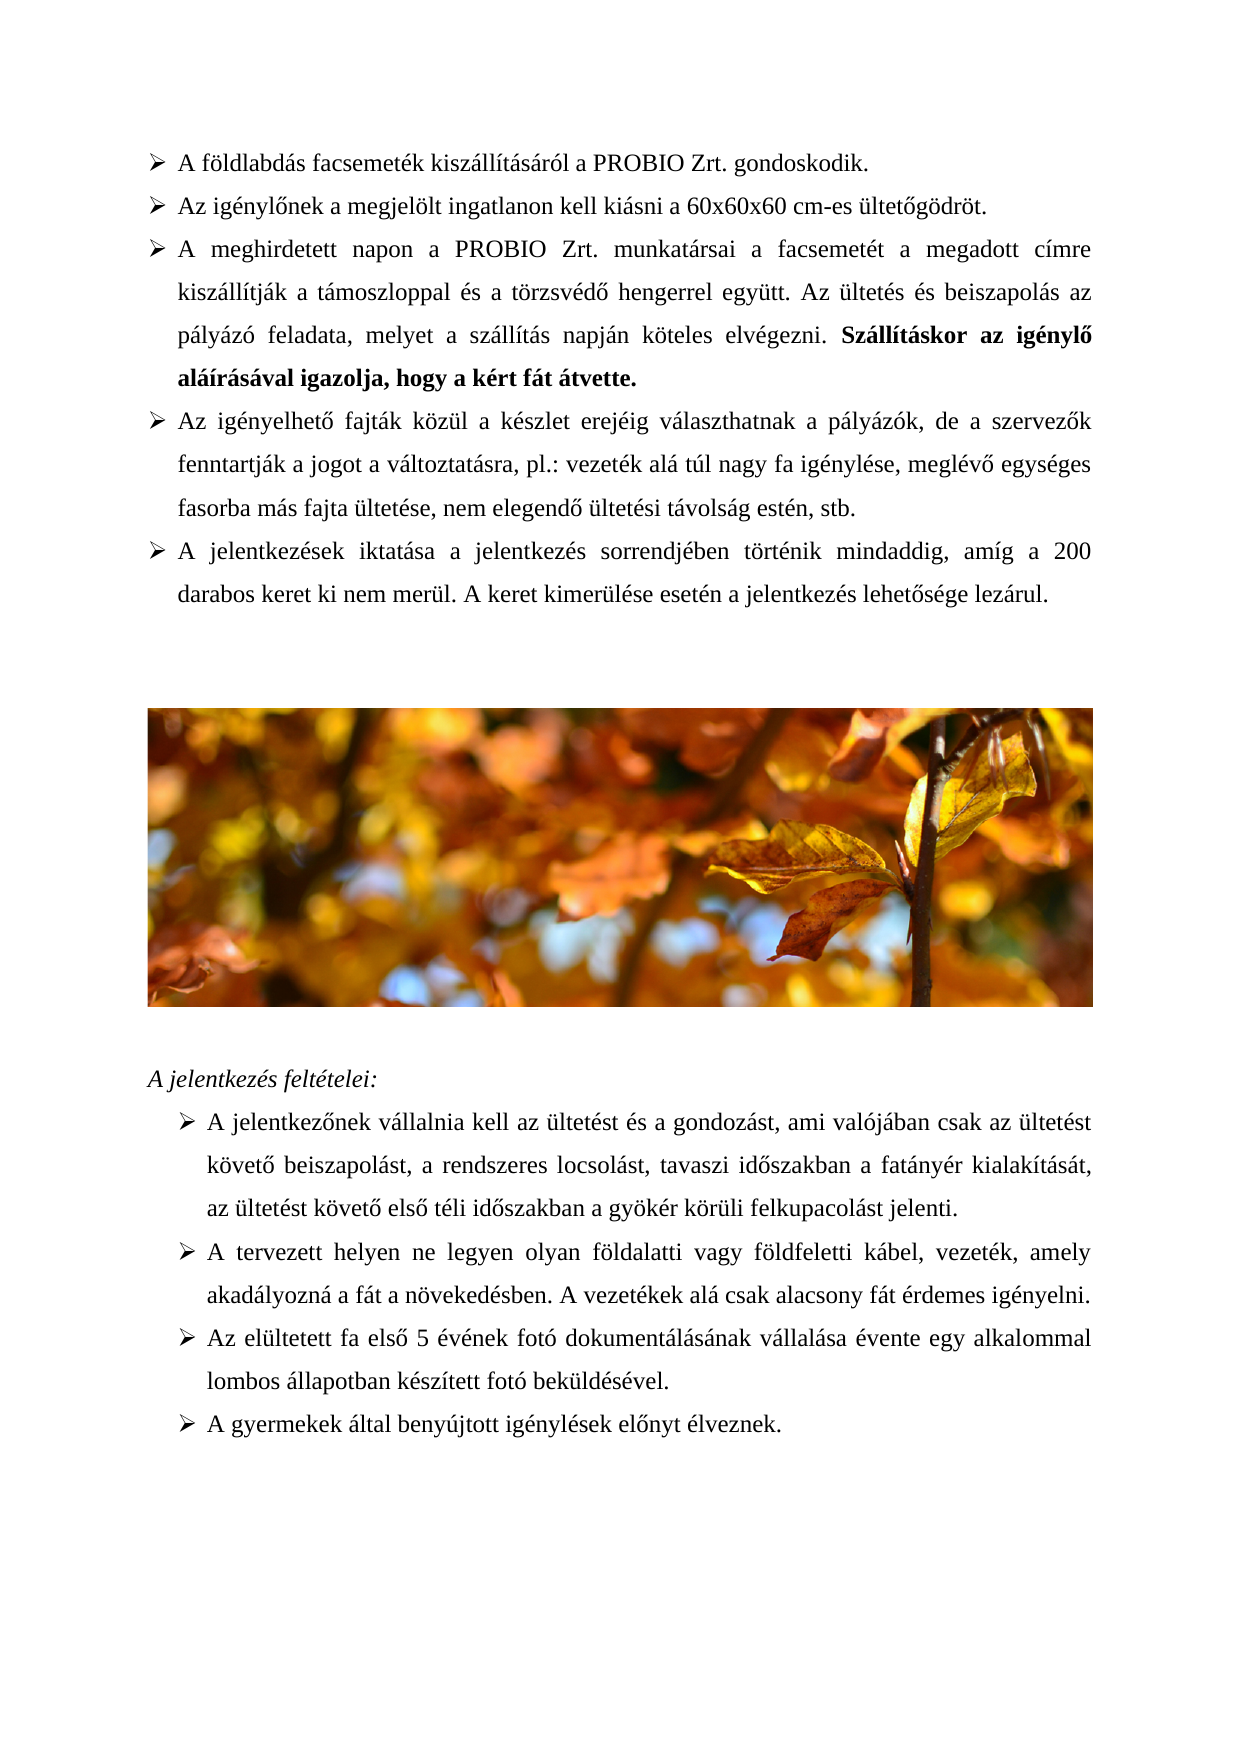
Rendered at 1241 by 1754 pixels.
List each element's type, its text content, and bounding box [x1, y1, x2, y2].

list A tervezett helyen ne legyen olyan földalatti vagy földfeletti kábel, vezeték, amely akadályozná a fát a növekedésben. A vezetékek alá csak alacsony fát érdemes igényelni. [177, 1237, 1093, 1308]
list A jelentkezőnek vállalnia kell az ültetést és a gondozást, ami valójában csak az ültetést követő beiszapolást, a rendszeres locsolást, tavaszi időszakban a fatányér kialakítását, az ültetést követő első téli időszakban a gyökér körüli felkupacolást jelenti. [177, 1107, 1093, 1222]
list A földlabdás facsemeték kiszállításáról a PROBIO Zrt. gondoskodik. [148, 148, 1093, 176]
list Az elültetett fa első 5 évének fotó dokumentálásának vállalása évente egy alkalommal lombos állapotban készített fotó beküldésével. [177, 1323, 1093, 1395]
list Az igényelhető fajták közül a készlet erejéig választhatnak a pályázók, de a szervezők fenntartják a jogot a változtatásra, pl.: vezeték alá túl nagy fa igénylése, meglévő egységes fasorba más fajta ültetése, nem elegendő ültetési távolság estén, stb. [148, 406, 1093, 521]
list A jelentkezések iktatása a jelentkezés sorrendjében történik mindaddig, amíg a 200 darabos keret ki nem merül. A keret kimerülése esetén a jelentkezés lehetősége lezárul. [148, 536, 1093, 608]
text A jelentkezés feltételei: [148, 1064, 1093, 1093]
picture [147, 708, 1093, 1007]
list A gyermekek által benyújtott igénylések előnyt élveznek. [177, 1409, 1093, 1438]
list Az igénylőnek a megjelölt ingatlanon kell kiásni a 60x60x60 cm-es ültetőgödröt. [148, 191, 1093, 219]
list A meghirdetett napon a PROBIO Zrt. munkatársai a facsemetét a megadott címre kiszállítják a támoszloppal és a törzsvédő hengerrel együtt. Az ültetés és beiszapolás az pályázó feladata, melyet a szállítás napján köteles elvégezni. Szállításkor az igénylő aláírásával igazolja, hogy a kért fát átvette. [148, 234, 1093, 392]
